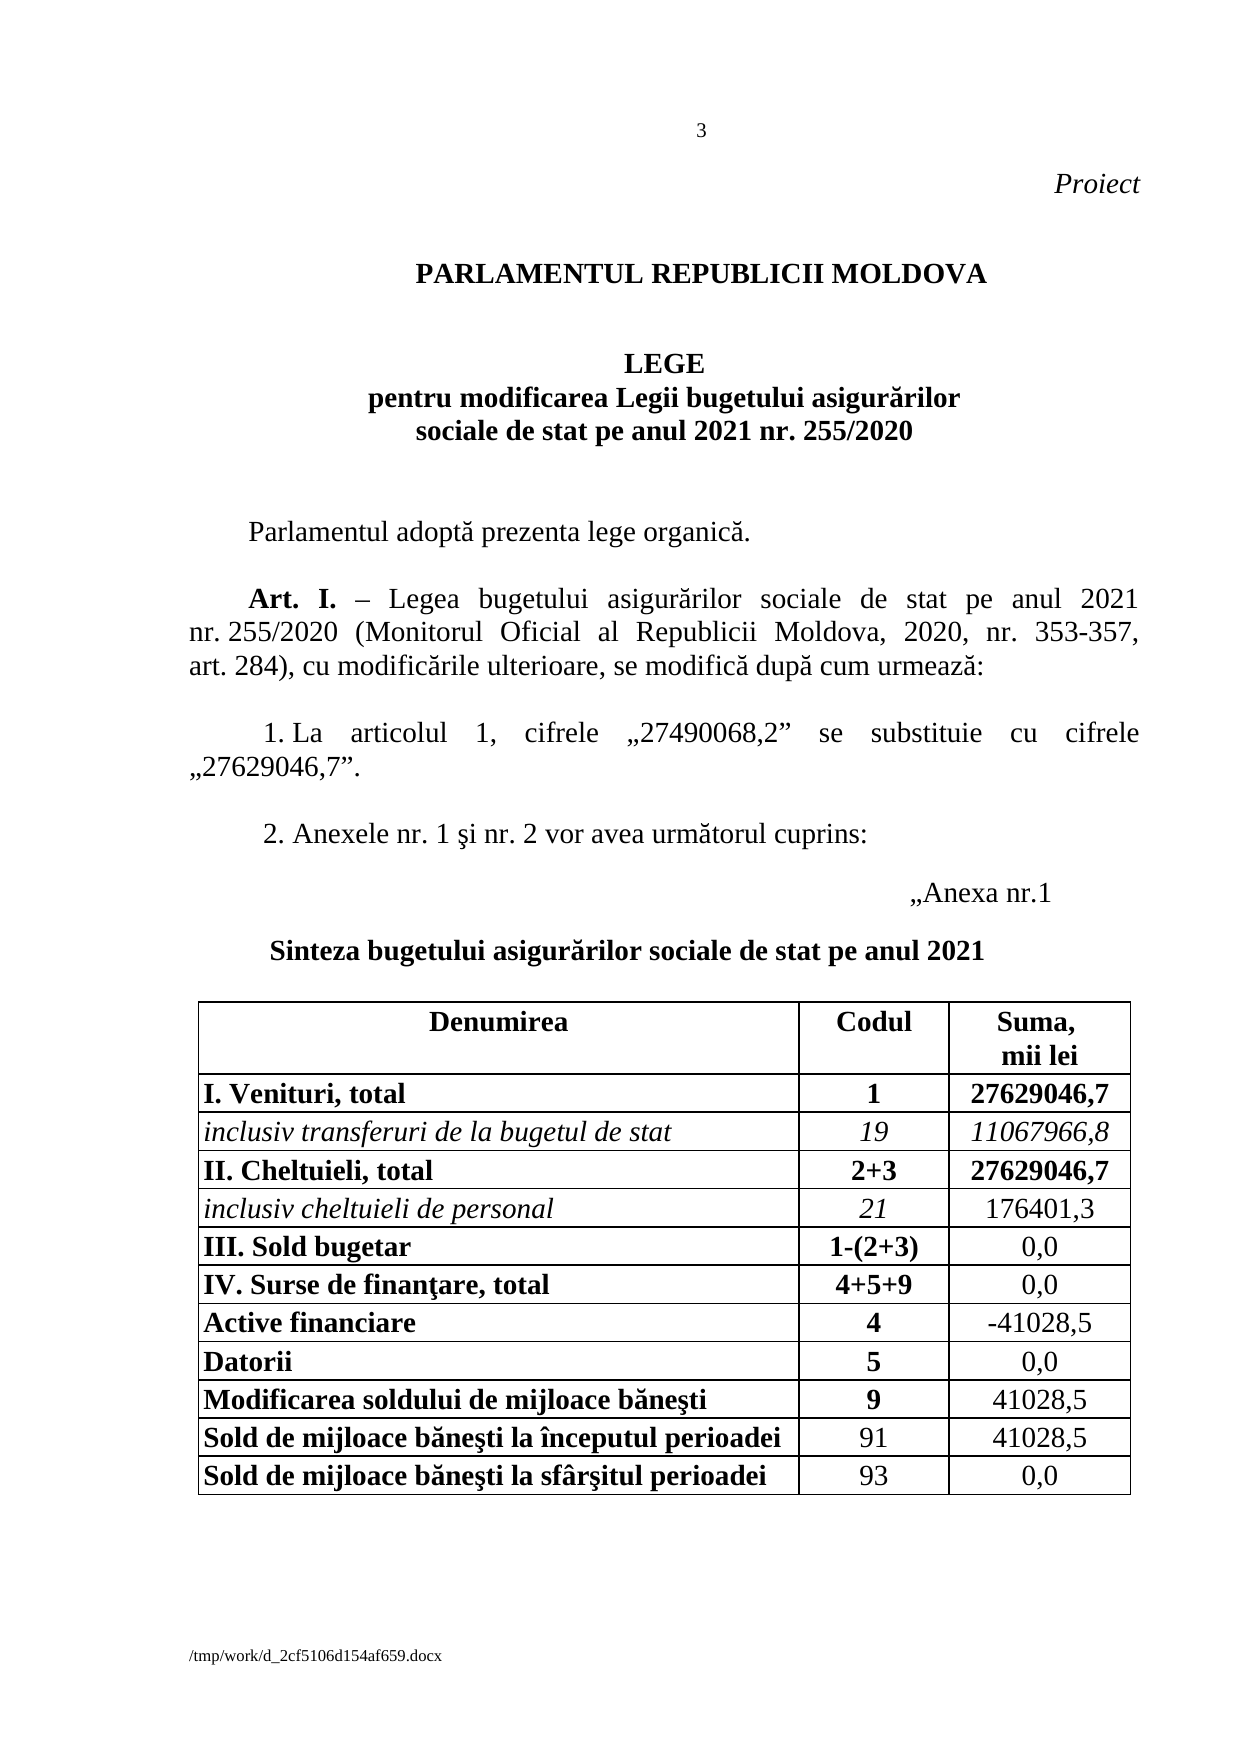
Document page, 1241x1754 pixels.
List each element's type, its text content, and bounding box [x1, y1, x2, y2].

table_cell 176401,3 [950, 1189, 1130, 1226]
table_cell Sold de mijloace băneşti la începutul perioadei [199, 1419, 798, 1455]
text Parlamentul adoptă prezenta lege organică. [189, 514, 1140, 547]
text Art. I. – Legea bugetului asigurărilor sociale de stat pe anul 2021 nr. 255/2020 (Monitorul Oficial al Republicii Moldova, 2020, nr. 353-357, art. 284), cu modificările ulterioare, se modifică după cum urmează: [189, 581, 1140, 682]
table_cell 11067966,8 [950, 1113, 1130, 1149]
table_cell II. Cheltuieli, total [199, 1151, 798, 1188]
text 1. La articolul 1, cifrele „27490068,2” se substituie cu cifrele „27629046,7”. [189, 715, 1140, 782]
table_cell 0,0 [950, 1457, 1130, 1493]
table_cell 27629046,7 [950, 1075, 1130, 1111]
table_cell 0,0 [950, 1266, 1130, 1302]
table_cell 9 [800, 1381, 948, 1417]
table_cell Denumirea [199, 1003, 798, 1073]
table_cell inclusiv cheltuieli de personal [199, 1189, 798, 1226]
table_cell Codul [800, 1003, 948, 1073]
text LEGE [189, 346, 1140, 380]
table_cell 0,0 [950, 1228, 1130, 1264]
table_cell 2+3 [800, 1151, 948, 1188]
table_cell 1 [800, 1075, 948, 1111]
table_cell 41028,5 [950, 1419, 1130, 1455]
table_cell 41028,5 [950, 1381, 1130, 1417]
text 2. Anexele nr. 1 şi nr. 2 vor avea următorul cuprins: [189, 816, 1140, 849]
table_cell 4+5+9 [800, 1266, 948, 1302]
table_cell 93 [800, 1457, 948, 1493]
table_cell I. Venituri, total [199, 1075, 798, 1111]
table_cell IV. Surse de finanţare, total [199, 1266, 798, 1302]
table_cell Suma, mii lei [950, 1003, 1130, 1073]
table_cell 0,0 [950, 1342, 1130, 1379]
table_cell 1-(2+3) [800, 1228, 948, 1264]
text Proiect [189, 166, 1140, 200]
table_cell 5 [800, 1342, 948, 1379]
table_cell Modificarea soldului de mijloace băneşti [199, 1381, 798, 1417]
table_cell 91 [800, 1419, 948, 1455]
table_cell Sold de mijloace băneşti la sfârşitul perioadei [199, 1457, 798, 1493]
table_cell 27629046,7 [950, 1151, 1130, 1188]
table_cell 21 [800, 1189, 948, 1226]
table_cell 4 [800, 1304, 948, 1341]
table_cell Active financiare [199, 1304, 798, 1341]
table_cell -41028,5 [950, 1304, 1130, 1341]
table_header „Anexa nr.1 Sinteza bugetului asigurărilor sociale de stat pe anul 2021 [199, 849, 1056, 1001]
table_cell inclusiv transferuri de la bugetul de stat [199, 1113, 798, 1149]
table_cell 19 [800, 1113, 948, 1149]
table_cell III. Sold bugetar [199, 1228, 798, 1264]
table_cell Datorii [199, 1342, 798, 1379]
text PARLAMENTUL REPUBLICII MOLDOVA [189, 256, 1140, 290]
text pentru modificarea Legii bugetului asigurărilor sociale de stat pe anul 2021 nr. 255/2020 [189, 380, 1140, 447]
